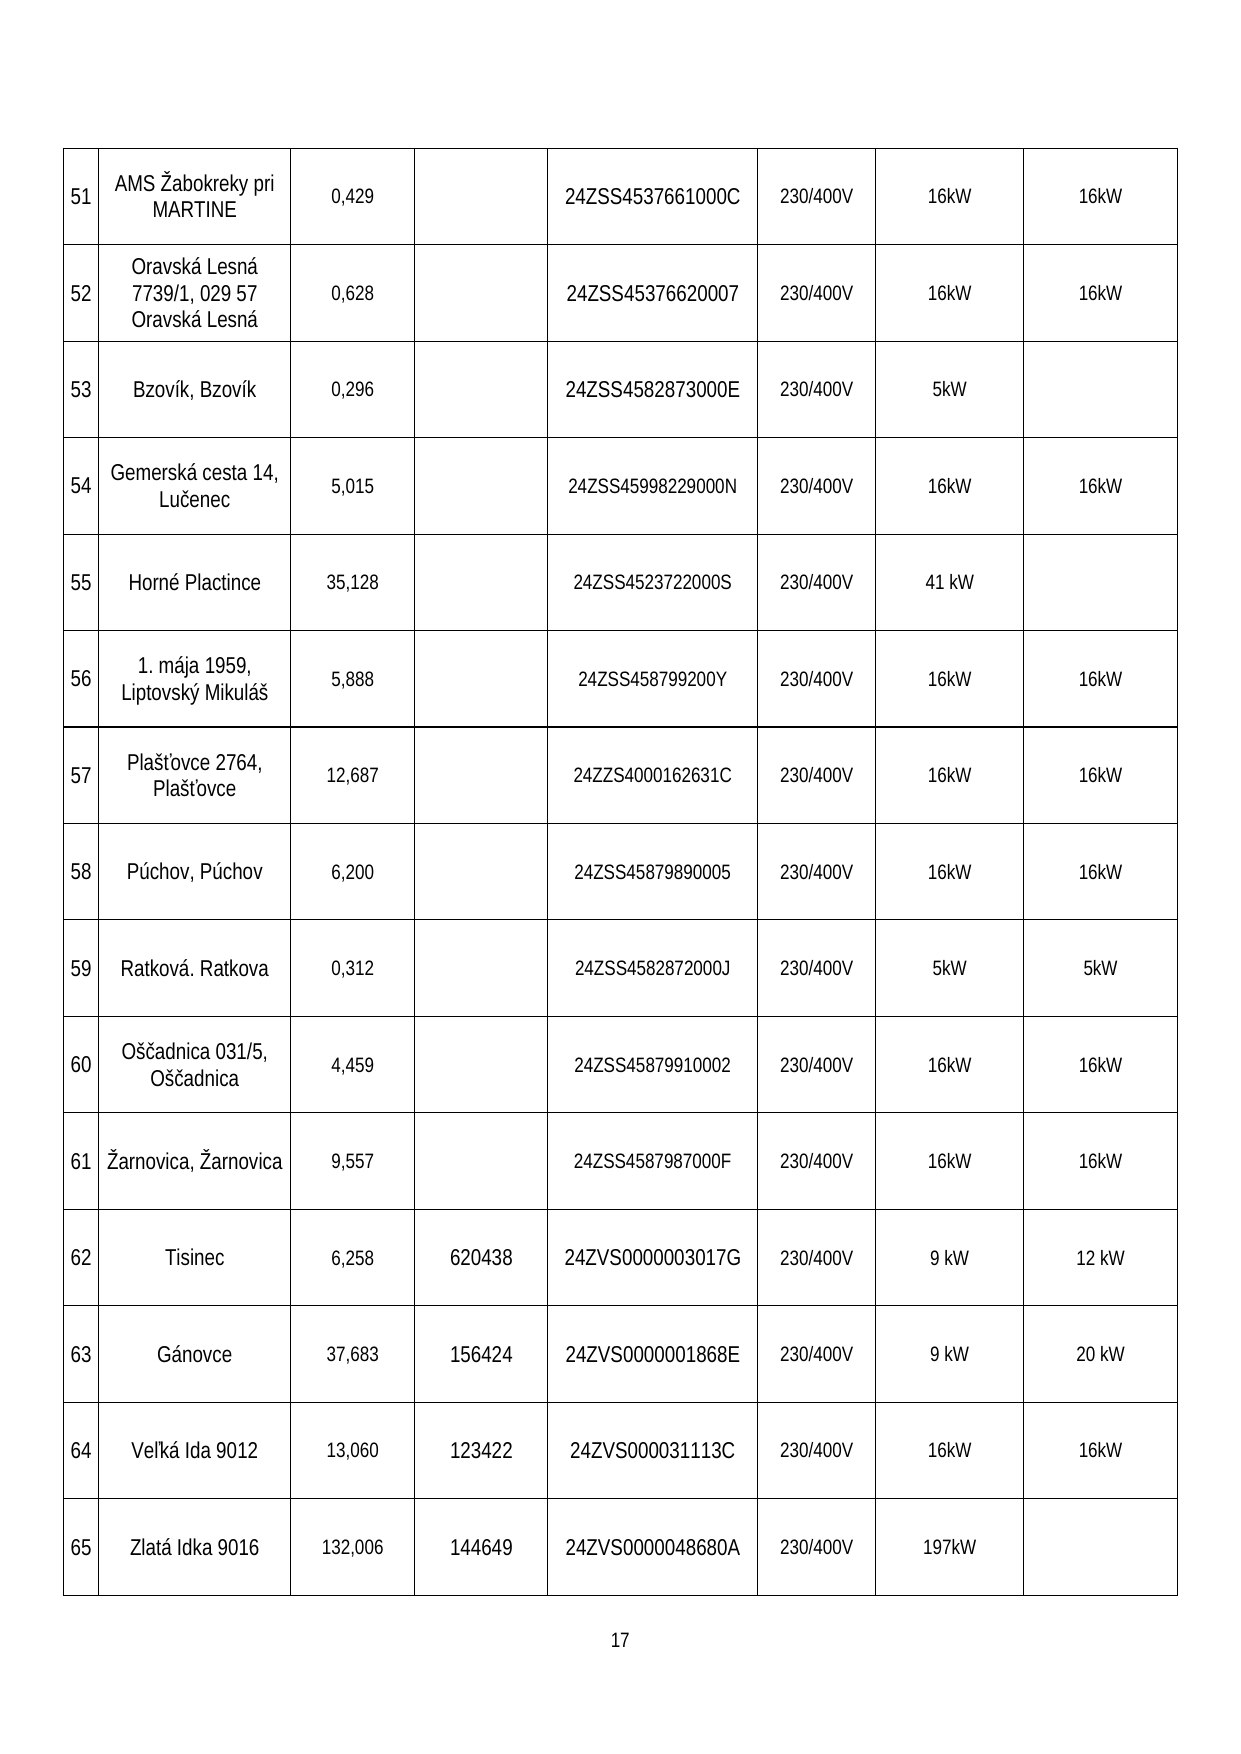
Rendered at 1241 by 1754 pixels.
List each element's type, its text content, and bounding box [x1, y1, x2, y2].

table_cell 16kW [876, 631, 1023, 726]
table_cell 230/400V [758, 245, 875, 341]
table_cell 12 kW [1024, 1210, 1177, 1305]
table_cell 16kW [876, 1403, 1023, 1498]
table_cell 197kW [876, 1499, 1023, 1594]
table_cell 51 [64, 149, 98, 244]
table_cell 52 [64, 245, 98, 341]
table_cell [415, 342, 547, 437]
table_cell 16kW [876, 245, 1023, 341]
table_cell 24ZSS45879910002 [548, 1017, 757, 1112]
table_cell 230/400V [758, 149, 875, 244]
table_cell [415, 824, 547, 919]
table_cell 62 [64, 1210, 98, 1305]
table_cell 13,060 [291, 1403, 414, 1498]
table_cell 5,015 [291, 438, 414, 533]
table_cell Oščadnica 031/5, Oščadnica [99, 1017, 290, 1112]
table_cell 6,258 [291, 1210, 414, 1305]
table_cell Ratková. Ratkova [99, 920, 290, 1016]
table_cell 16kW [1024, 631, 1177, 726]
table_cell 230/400V [758, 535, 875, 630]
table_cell 24ZSS4582872000J [548, 920, 757, 1016]
table_cell Bzovík, Bzovík [99, 342, 290, 437]
table_cell 5kW [1024, 920, 1177, 1016]
table_cell 16kW [876, 149, 1023, 244]
table_cell 20 kW [1024, 1306, 1177, 1402]
table_cell 230/400V [758, 824, 875, 919]
table_cell 230/400V [758, 342, 875, 437]
table_cell 54 [64, 438, 98, 533]
table_cell 56 [64, 631, 98, 726]
table_cell 24ZSS458799200Y [548, 631, 757, 726]
table_cell 16kW [1024, 438, 1177, 533]
table_cell 37,683 [291, 1306, 414, 1402]
table_cell 230/400V [758, 1210, 875, 1305]
table_cell Zlatá Idka 9016 [99, 1499, 290, 1594]
table_cell 6,200 [291, 824, 414, 919]
table_cell 16kW [876, 1113, 1023, 1209]
table_cell 9 kW [876, 1210, 1023, 1305]
table_cell 4,459 [291, 1017, 414, 1112]
table_cell 16kW [1024, 1403, 1177, 1498]
table_cell 16kW [1024, 149, 1177, 244]
table_cell 9 kW [876, 1306, 1023, 1402]
table_cell 24ZSS45998229000N [548, 438, 757, 533]
table_cell 60 [64, 1017, 98, 1112]
table_cell 16kW [1024, 728, 1177, 823]
table_cell [415, 631, 547, 726]
table_cell 230/400V [758, 1113, 875, 1209]
table_cell 24ZSS4523722000S [548, 535, 757, 630]
table_cell Gánovce [99, 1306, 290, 1402]
table_cell 41 kW [876, 535, 1023, 630]
table_cell 144649 [415, 1499, 547, 1594]
table_cell 24ZSS4587987000F [548, 1113, 757, 1209]
table_cell 230/400V [758, 631, 875, 726]
table_cell 5kW [876, 342, 1023, 437]
table_cell 59 [64, 920, 98, 1016]
table_cell 24ZSS45879890005 [548, 824, 757, 919]
table_cell 53 [64, 342, 98, 437]
table_cell 16kW [1024, 245, 1177, 341]
table_cell 16kW [1024, 1113, 1177, 1209]
table_cell 24ZVS0000003017G [548, 1210, 757, 1305]
table_cell 61 [64, 1113, 98, 1209]
table_cell 123422 [415, 1403, 547, 1498]
table_cell 16kW [876, 824, 1023, 919]
table_cell 1. mája 1959, Liptovský Mikuláš [99, 631, 290, 726]
table_cell 55 [64, 535, 98, 630]
table_cell 230/400V [758, 1499, 875, 1594]
table_cell [415, 1113, 547, 1209]
table_cell 65 [64, 1499, 98, 1594]
table_cell 620438 [415, 1210, 547, 1305]
table_cell Žarnovica, Žarnovica [99, 1113, 290, 1209]
table_cell 0,429 [291, 149, 414, 244]
table_cell 0,628 [291, 245, 414, 341]
table_cell 24ZVS0000048680A [548, 1499, 757, 1594]
table_cell 16kW [876, 728, 1023, 823]
table_cell [415, 245, 547, 341]
table_cell [1024, 342, 1177, 437]
table_cell 12,687 [291, 728, 414, 823]
table_cell Tisinec [99, 1210, 290, 1305]
table_cell 0,296 [291, 342, 414, 437]
table_cell 24ZSS4537661000C [548, 149, 757, 244]
table_cell 0,312 [291, 920, 414, 1016]
table_cell 5kW [876, 920, 1023, 1016]
table_cell 230/400V [758, 1017, 875, 1112]
table_cell 24ZVS000031113C [548, 1403, 757, 1498]
table_cell Veľká Ida 9012 [99, 1403, 290, 1498]
table_cell 24ZZS4000162631C [548, 728, 757, 823]
table_cell 9,557 [291, 1113, 414, 1209]
table_cell 5,888 [291, 631, 414, 726]
table_cell [415, 438, 547, 533]
table_cell 58 [64, 824, 98, 919]
table_cell [1024, 1499, 1177, 1594]
table_cell 16kW [1024, 1017, 1177, 1112]
table_cell 230/400V [758, 920, 875, 1016]
table_cell Oravská Lesná 7739/1, 029 57 Oravská Lesná [99, 245, 290, 341]
table_cell [1024, 535, 1177, 630]
table_cell Gemerská cesta 14, Lučenec [99, 438, 290, 533]
table_cell AMS Žabokreky pri MARTINE [99, 149, 290, 244]
table_cell 230/400V [758, 438, 875, 533]
table_cell 132,006 [291, 1499, 414, 1594]
table_cell Horné Plactince [99, 535, 290, 630]
table_cell [415, 920, 547, 1016]
table_cell 230/400V [758, 728, 875, 823]
table_cell 24ZVS0000001868E [548, 1306, 757, 1402]
table_cell 57 [64, 728, 98, 823]
table_cell Plašťovce 2764, Plašťovce [99, 728, 290, 823]
table_cell [415, 1017, 547, 1112]
table_cell 16kW [876, 1017, 1023, 1112]
table_cell 64 [64, 1403, 98, 1498]
table_cell 16kW [876, 438, 1023, 533]
table_cell [415, 149, 547, 244]
table_cell Púchov, Púchov [99, 824, 290, 919]
table_cell 230/400V [758, 1403, 875, 1498]
table_cell [415, 535, 547, 630]
table_cell 230/400V [758, 1306, 875, 1402]
table_cell 63 [64, 1306, 98, 1402]
table_cell 35,128 [291, 535, 414, 630]
table_cell 156424 [415, 1306, 547, 1402]
table_cell 24ZSS45376620007 [548, 245, 757, 341]
table_cell 24ZSS4582873000E [548, 342, 757, 437]
table_cell [415, 728, 547, 823]
table_cell 16kW [1024, 824, 1177, 919]
